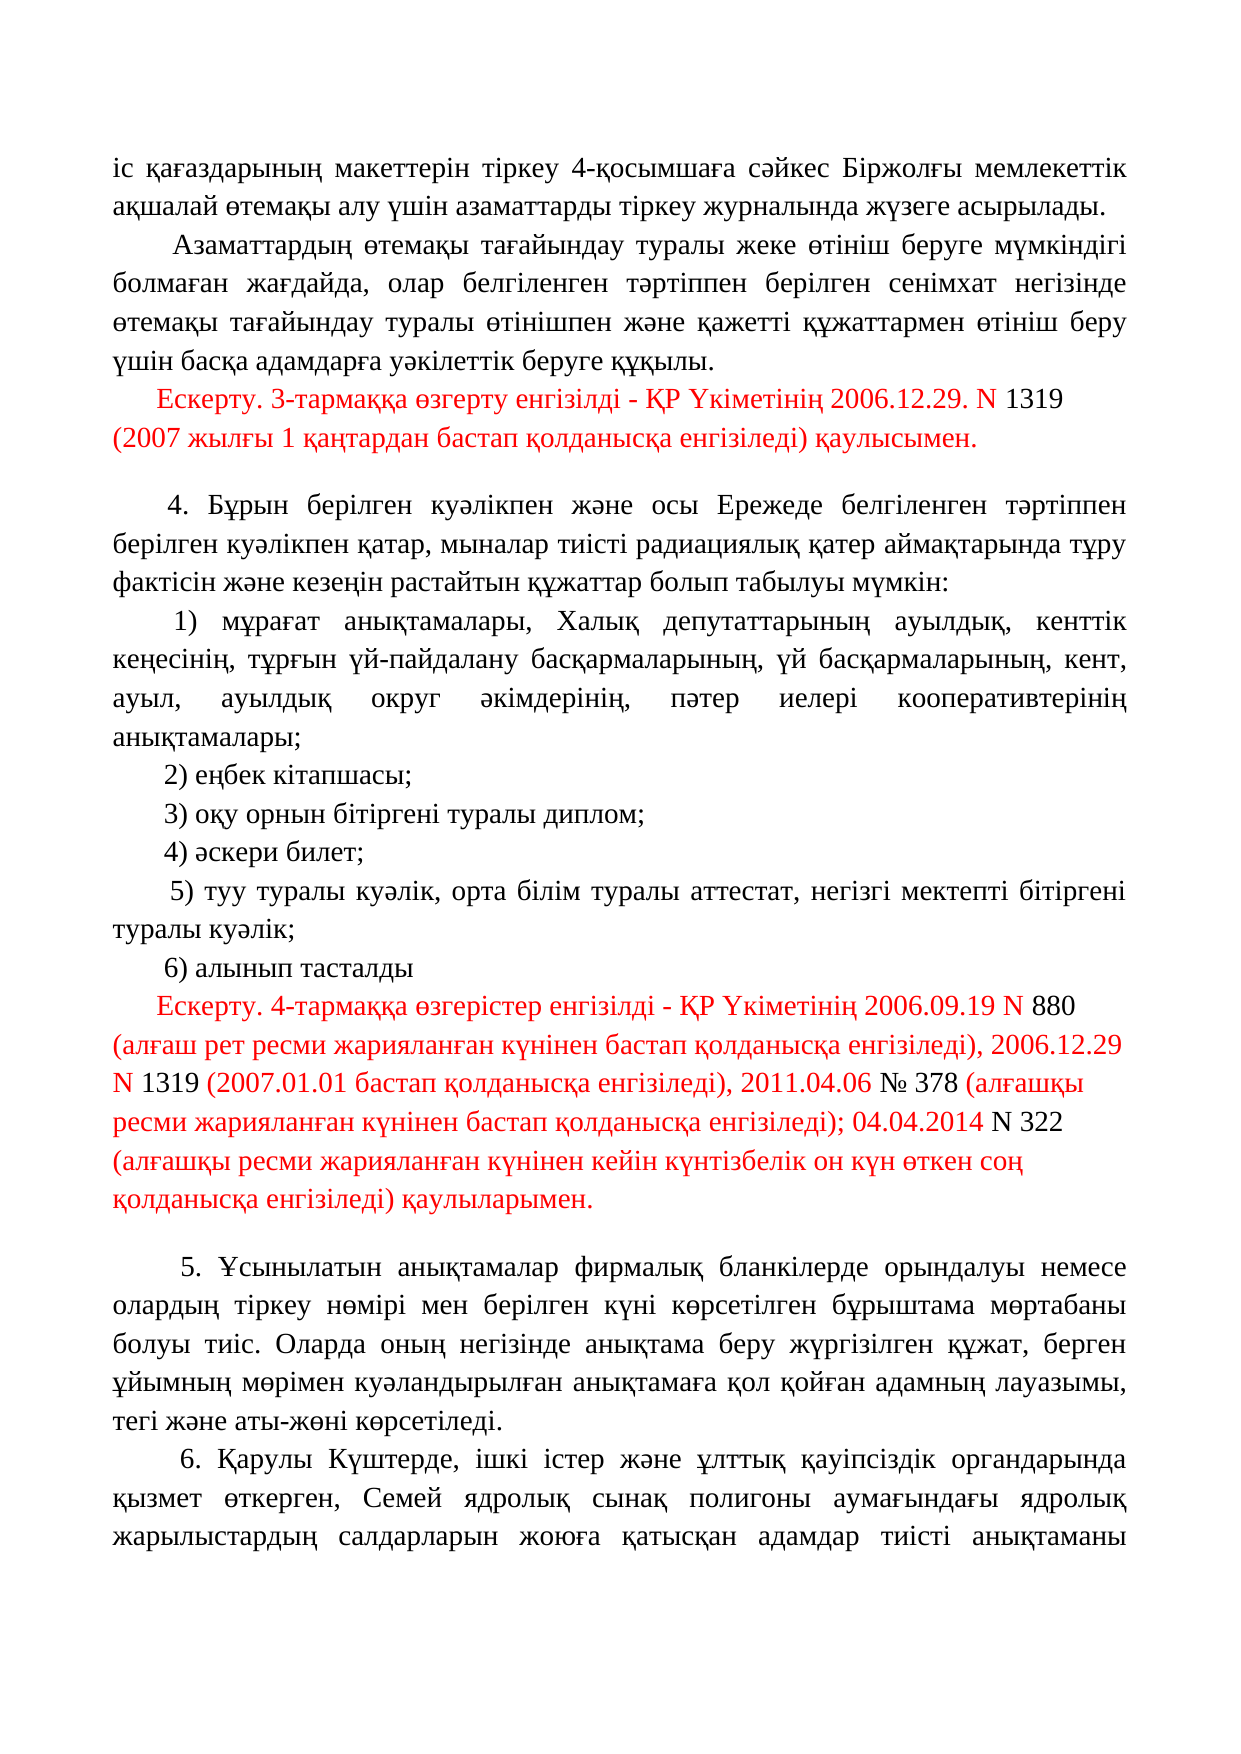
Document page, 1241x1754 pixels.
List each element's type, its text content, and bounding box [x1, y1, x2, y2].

text 4) әскери билет; [112, 834, 1128, 868]
text 3) оқу орнын бiтiргенi туралы диплом; [112, 796, 1128, 829]
text Ескерту. 4-тармаққа өзгерістер енгізілді - ҚР Үкіметінің 2006.09.19 N 880 (алғаш рет ресми жарияланған күнінен бастап қолданысқа енгізіледі), 2006.12.29 N 1319 (2007.01.01 бастап қолданысқа енгiзiледi), 2011.04.06 № 378 (алғашқы ресми жарияланған күнінен бастап қолданысқа енгізіледі); 04.04.2014 N 322 (алғашқы ресми жарияланған күнінен кейiн күнтiзбелiк он күн өткен соң қолданысқа енгізіледі) қаулыларымен. [112, 988, 1128, 1245]
text Азаматтардың өтемақы тағайындау туралы жеке өтiнiш беруге мүмкiндiгi болмаған жағдайда, олар белгiленген тәртiппен берiлген сенiмхат негiзiнде өтемақы тағайындау туралы өтiнiшпен және қажеттi құжаттармен өтiнiш беру үшiн басқа адамдарға уәкiлеттiк беруге құқылы. [112, 227, 1128, 376]
text 6) алынып тасталды [112, 950, 1128, 983]
text 2) еңбек кiтапшасы; [112, 757, 1128, 791]
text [112, 1441, 1128, 1552]
text 5. Ұсынылатын анықтамалар фирмалық бланкілерде орындалуы немесе олардың тiркеу нөмiрi мен берілген күнi көрсетiлген бұрыштама мөртабаны болуы тиiс. Оларда оның негiзiнде анықтама беру жүргiзiлген құжат, берген ұйымның мөрiмен куәландырылған анықтамаға қол қойған адамның лауазымы, тегi және аты-жөнi көрсетiледi. [112, 1249, 1128, 1436]
text 5) туу туралы куәлiк, орта білiм туралы аттестат, негiзгi мектептi бiтiргенi туралы куәлiк; [112, 873, 1128, 945]
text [112, 150, 1128, 222]
text 4. Бұрын берілген куәлікпен және осы Ережеде белгіленген тәртіппен берілген куәлікпен қатар, мыналар тиісті радиациялық қатер аймақтарында тұру фактісін және кезеңін растайтын құжаттар болып табылуы мүмкін: [112, 487, 1128, 598]
text 1) мұрағат анықтамалары, Халық депутаттарының ауылдық, кенттiк кеңесiнiң, тұрғын үй-пайдалану басқармаларының, үй басқармаларының, кент, ауыл, ауылдық округ әкiмдерiнiң, пәтер иелерi кооперативтерiнiң анықтамалары; [112, 603, 1128, 752]
text Ескерту. 3-тармаққа өзгерту енгізілді - ҚР Үкіметінің 2006.12.29. N 1319 (2007 жылғы 1 қаңтардан бастап қолданысқа енгiзiледi) қаулысымен. [112, 381, 1128, 483]
